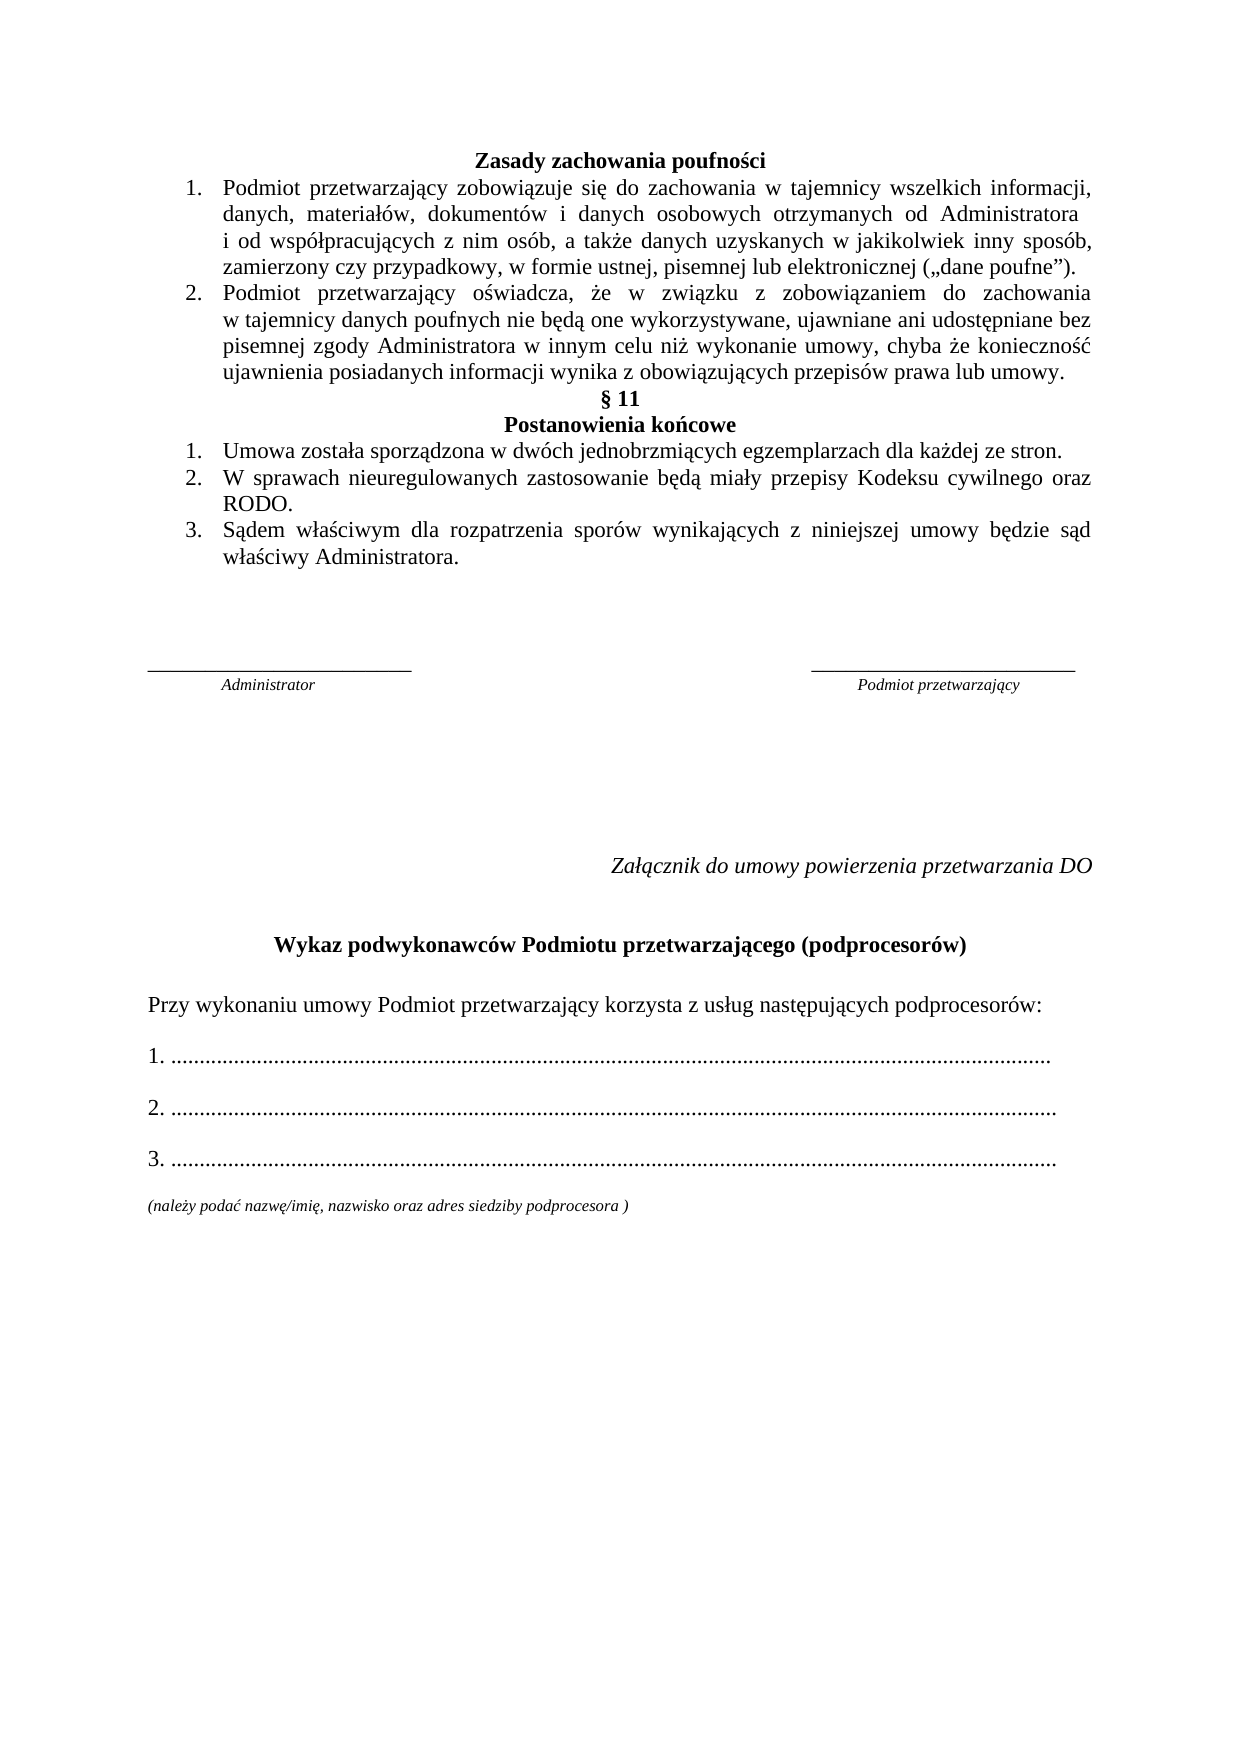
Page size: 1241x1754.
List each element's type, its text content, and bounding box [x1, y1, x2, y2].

list W sprawach nieuregulowanych zastosowanie będą miały przepisy Kodeksu cywilnego oraz RODO. [185, 464, 1093, 517]
text 3. ........................................................................................................................................................... [148, 1144, 1093, 1171]
text 2. ........................................................................................................................................................... [148, 1093, 1093, 1120]
text Administrator Podmiot przetwarzający [148, 675, 1093, 694]
text Przy wykonaniu umowy Podmiot przetwarzający korzysta z usług następujących podprocesorów: [148, 991, 1093, 1018]
list Umowa została sporządzona w dwóch jednobrzmiących egzemplarzach dla każdej ze stron. [185, 437, 1093, 464]
text Zasady zachowania poufności [148, 148, 1093, 174]
text Postanowienia końcowe [148, 411, 1093, 437]
text Załącznik do umowy powierzenia przetwarzania DO [148, 852, 1093, 878]
text § 11 [148, 385, 1093, 411]
list Podmiot przetwarzający zobowiązuje się do zachowania w tajemnicy wszelkich informacji, danych, materiałów, dokumentów i danych osobowych otrzymanych od Administratora i od współpracujących z nim osób, a także danych uzyskanych w jakikolwiek inny sposób, zamierzony czy przypadkowy, w formie ustnej, pisemnej lub elektronicznej („dane poufne”). [185, 174, 1093, 279]
text _______________________ _______________________ [148, 648, 1093, 675]
list Podmiot przetwarzający oświadcza, że w związku z zobowiązaniem do zachowania w tajemnicy danych poufnych nie będą one wykorzystywane, ujawniane ani udostępniane bez pisemnej zgody Administratora w innym celu niż wykonanie umowy, chyba że konieczność ujawnienia posiadanych informacji wynika z obowiązujących przepisów prawa lub umowy. [185, 279, 1093, 385]
text Wykaz podwykonawców Podmiotu przetwarzającego (podprocesorów) [148, 931, 1093, 957]
list Sądem właściwym dla rozpatrzenia sporów wynikających z niniejszej umowy będzie sąd właściwy Administratora. [185, 517, 1093, 569]
text 1. .......................................................................................................................................................... [148, 1042, 1093, 1069]
text (należy podać nazwę/imię, nazwisko oraz adres siedziby podprocesora ) [148, 1196, 1093, 1215]
